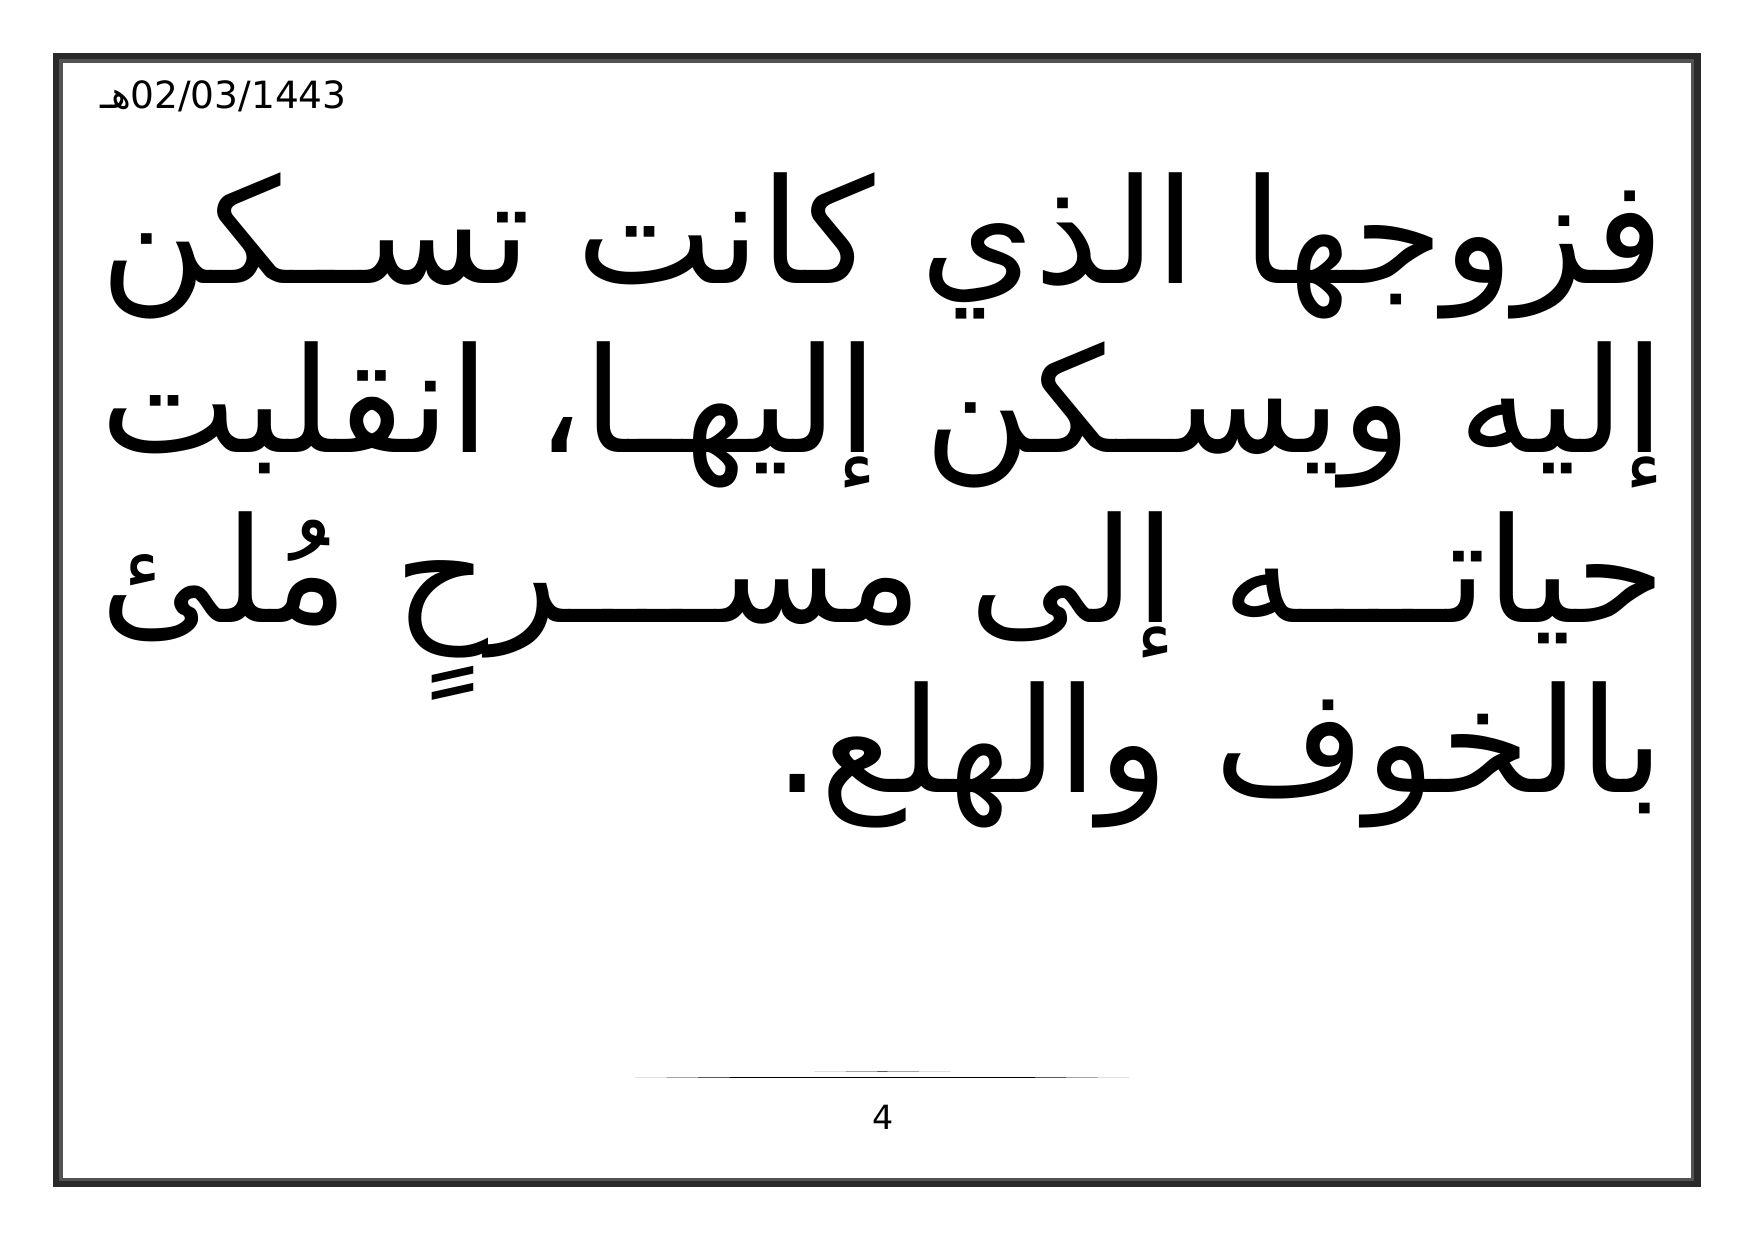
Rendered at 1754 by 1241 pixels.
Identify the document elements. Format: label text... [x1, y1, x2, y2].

text فزوجها الذي كانت تسكن إليه ويسكن إليها، انقلبت حياته إلى مسرحٍ مُلئ بالخوف والهلع. [100, 148, 1665, 827]
